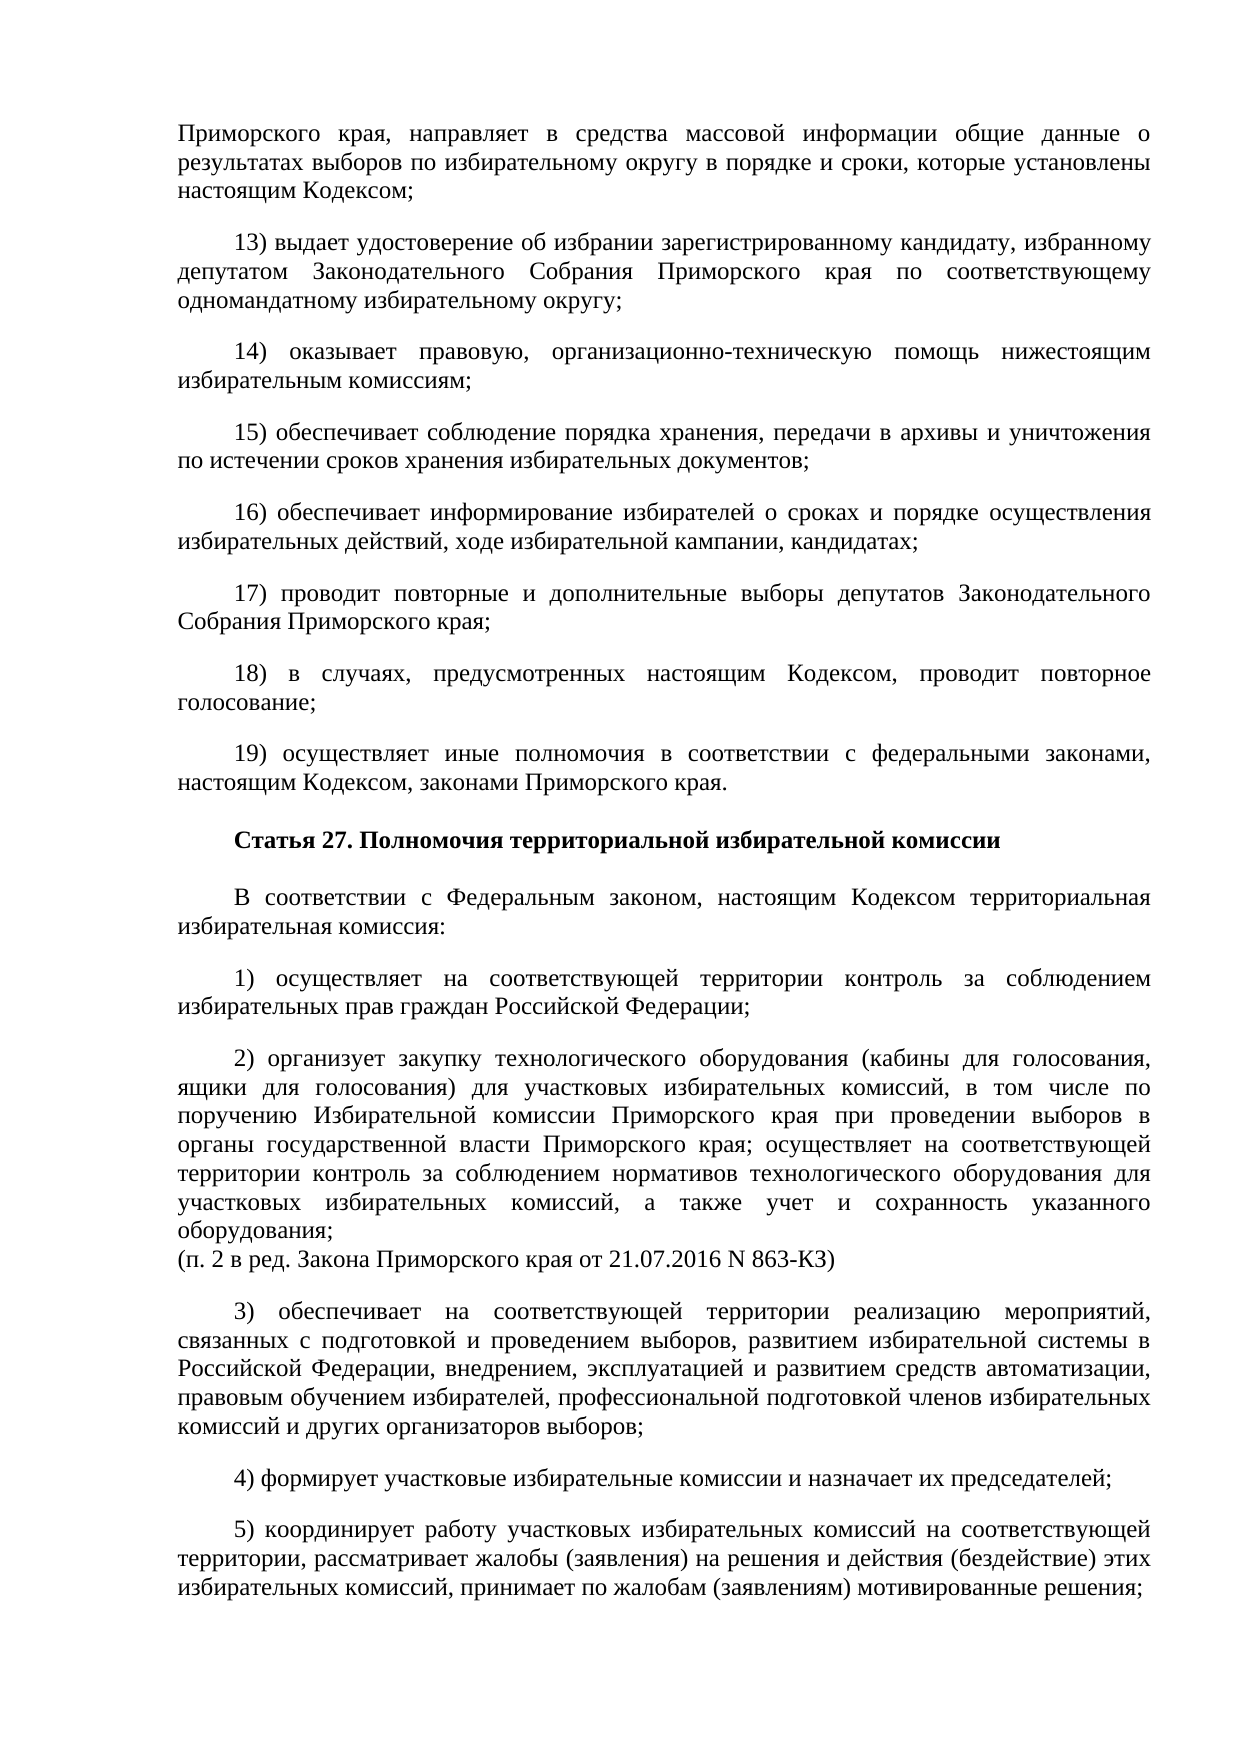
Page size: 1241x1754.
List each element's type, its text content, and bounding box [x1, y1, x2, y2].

text (п. 2 в ред. Закона Приморского края от 21.07.2016 N 863-КЗ) [177, 1244, 1152, 1273]
text 16) обеспечивает информирование избирателей о сроках и порядке осуществления избирательных действий, ходе избирательной кампании, кандидатах; [177, 497, 1152, 555]
text 13) выдает удостоверение об избрании зарегистрированному кандидату, избранному депутатом Законодательного Собрания Приморского края по соответствующему одномандатному избирательному округу; [177, 227, 1152, 313]
text 15) обеспечивает соблюдение порядка хранения, передачи в архивы и уничтожения по истечении сроков хранения избирательных документов; [177, 417, 1152, 474]
text 2) организует закупку технологического оборудования (кабины для голосования, ящики для голосования) для участковых избирательных комиссий, в том числе по поручению Избирательной комиссии Приморского края при проведении выборов в органы государственной власти Приморского края; осуществляет на соответствующей территории контроль за соблюдением нормативов технологического оборудования для участковых избирательных комиссий, а также учет и сохранность указанного оборудования; [177, 1043, 1152, 1244]
text 18) в случаях, предусмотренных настоящим Кодексом, проводит повторное голосование; [177, 658, 1152, 716]
text 19) осуществляет иные полномочия в соответствии с федеральными законами, настоящим Кодексом, законами Приморского края. [177, 738, 1152, 796]
text 14) оказывает правовую, организационно-техническую помощь нижестоящим избирательным комиссиям; [177, 336, 1152, 394]
text 1) осуществляет на соответствующей территории контроль за соблюдением избирательных прав граждан Российской Федерации; [177, 963, 1152, 1020]
text 5) координирует работу участковых избирательных комиссий на соответствующей территории, рассматривает жалобы (заявления) на решения и действия (бездействие) этих избирательных комиссий, принимает по жалобам (заявлениям) мотивированные решения; [177, 1514, 1152, 1601]
title Статья 27. Полномочия территориальной избирательной комиссии [177, 825, 1152, 853]
text В соответствии с Федеральным законом, настоящим Кодексом территориальная избирательная комиссия: [177, 882, 1152, 940]
text 17) проводит повторные и дополнительные выборы депутатов Законодательного Собрания Приморского края; [177, 578, 1152, 635]
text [177, 118, 1152, 204]
text 4) формирует участковые избирательные комиссии и назначает их председателей; [177, 1463, 1152, 1491]
text 3) обеспечивает на соответствующей территории реализацию мероприятий, связанных с подготовкой и проведением выборов, развитием избирательной системы в Российской Федерации, внедрением, эксплуатацией и развитием средств автоматизации, правовым обучением избирателей, профессиональной подготовкой членов избирательных комиссий и других организаторов выборов; [177, 1296, 1152, 1440]
